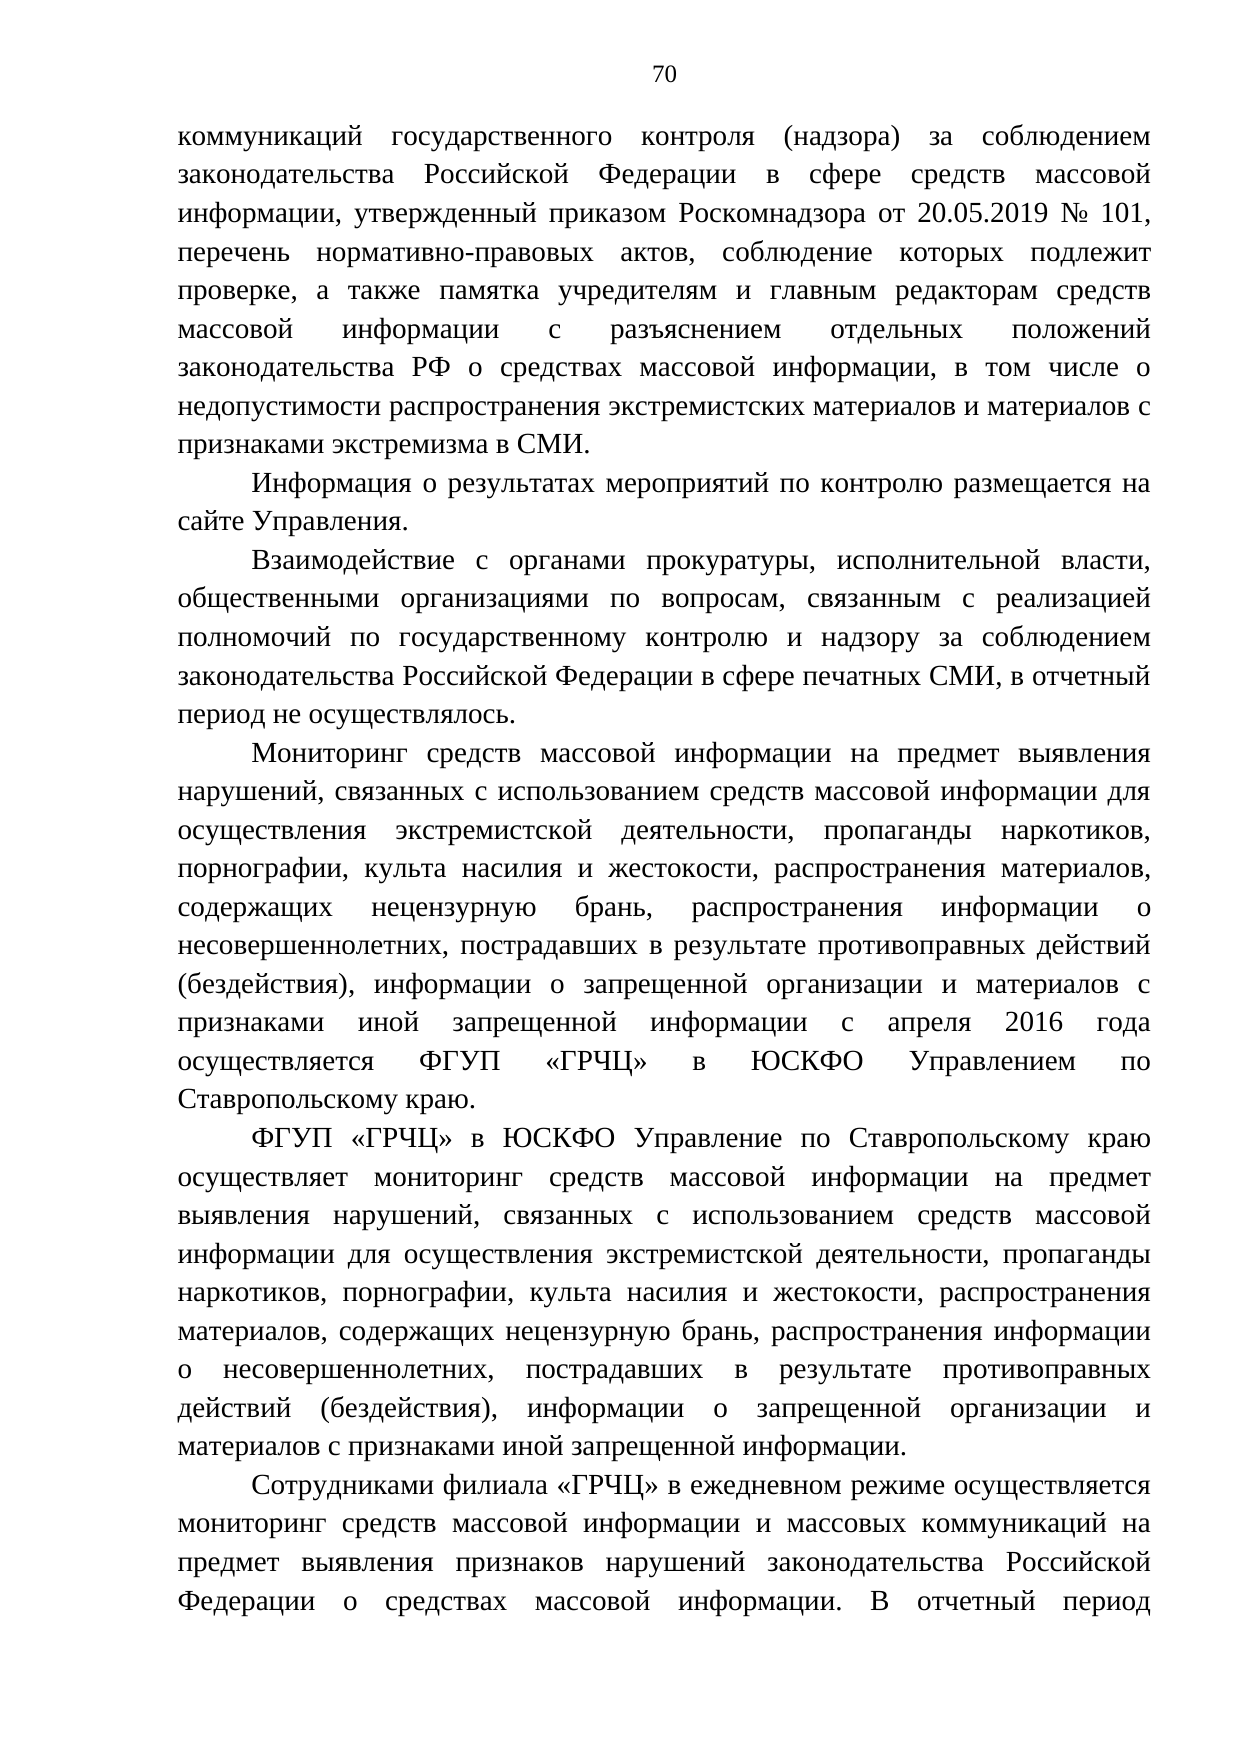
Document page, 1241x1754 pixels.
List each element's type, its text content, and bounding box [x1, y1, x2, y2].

text Информация о результатах мероприятий по контролю размещается на сайте Управления. [177, 465, 1152, 537]
text ФГУП «ГРЧЦ» в ЮСКФО Управление по Ставропольскому краю осуществляет мониторинг средств массовой информации на предмет выявления нарушений, связанных с использованием средств массовой информации для осуществления экстремистской деятельности, пропаганды наркотиков, порнографии, культа насилия и жестокости, распространения материалов, содержащих нецензурную брань, распространения информации о несовершеннолетних, пострадавших в результате противоправных действий (бездействия), информации о запрещенной организации и материалов с признаками иной запрещенной информации. [177, 1120, 1152, 1462]
text Мониторинг средств массовой информации на предмет выявления нарушений, связанных с использованием средств массовой информации для осуществления экстремистской деятельности, пропаганды наркотиков, порнографии, культа насилия и жестокости, распространения материалов, содержащих нецензурную брань, распространения информации о несовершеннолетних, пострадавших в результате противоправных действий (бездействия), информации о запрещенной организации и материалов с признаками иной запрещенной информации с апреля 2016 года осуществляется ФГУП «ГРЧЦ» в ЮСКФО Управлением по Ставропольскому краю. [177, 735, 1152, 1115]
text Взаимодействие с органами прокуратуры, исполнительной власти, общественными организациями по вопросам, связанным с реализацией полномочий по государственному контролю и надзору за соблюдением законодательства Российской Федерации в сфере печатных СМИ, в отчетный период не осуществлялось. [177, 542, 1152, 730]
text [177, 1467, 1152, 1616]
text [177, 118, 1152, 460]
